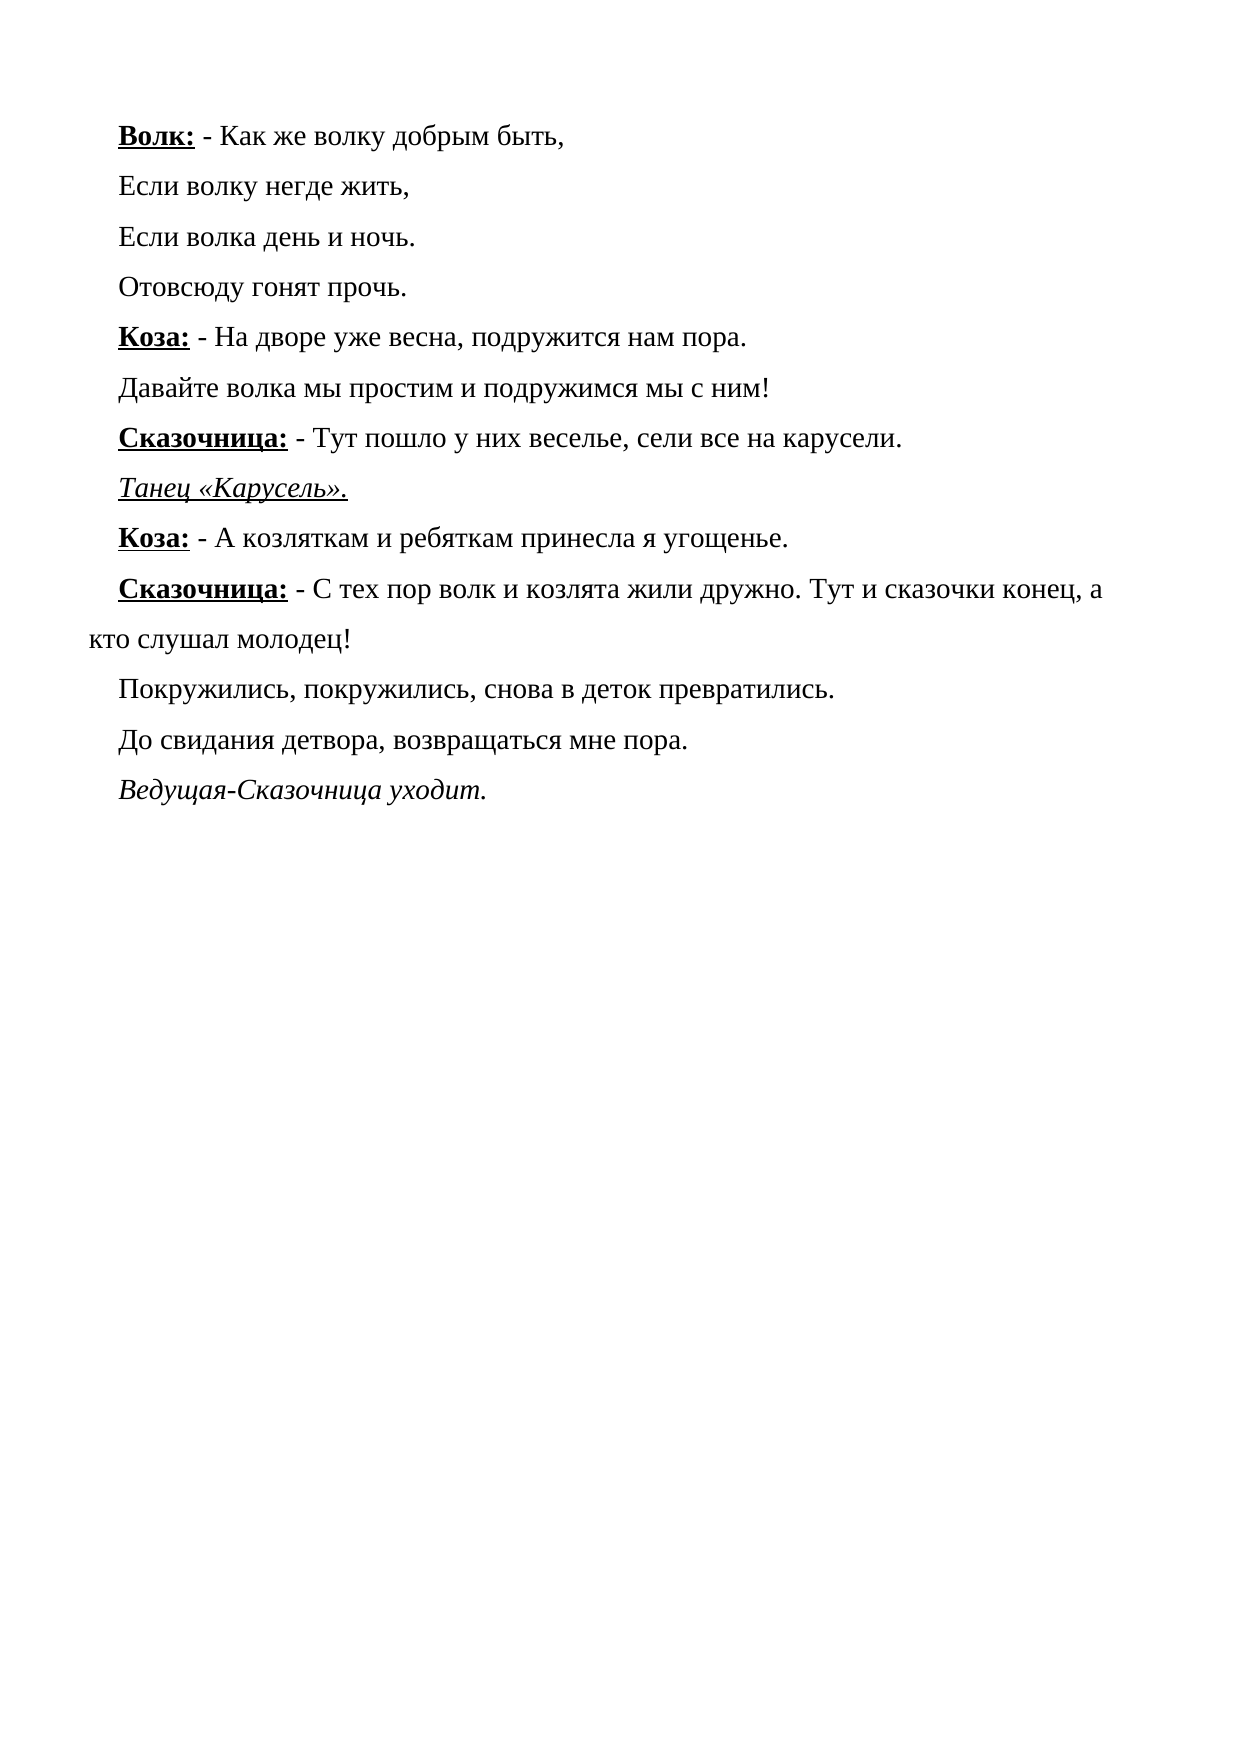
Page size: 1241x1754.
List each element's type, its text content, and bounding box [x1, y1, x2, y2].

text Давайте волка мы простим и подружимся мы с ним! [88, 370, 1152, 403]
text Если волка день и ночь. [88, 219, 1152, 252]
text До свидания детвора, возвращаться мне пора. [88, 722, 1152, 755]
text Если волку негде жить, [88, 168, 1152, 202]
text Коза: - На дворе уже весна, подружится нам пора. [88, 319, 1152, 353]
text Сказочница: - С тех пор волк и козлята жили дружно. Тут и сказочки конец, а кто слушал молодец! [88, 571, 1152, 655]
text Коза: - А козляткам и ребяткам принесла я угощенье. [88, 521, 1152, 554]
text Волк: - Как же волку добрым быть, [88, 118, 1152, 152]
text Сказочница: - Тут пошло у них веселье, сели все на карусели. [88, 420, 1152, 453]
text Отовсюду гонят прочь. [88, 269, 1152, 303]
text Покружились, покружились, снова в деток превратились. [88, 672, 1152, 705]
text Танец «Карусель». [88, 470, 1152, 504]
text Ведущая-Сказочница уходит. [88, 772, 1152, 806]
